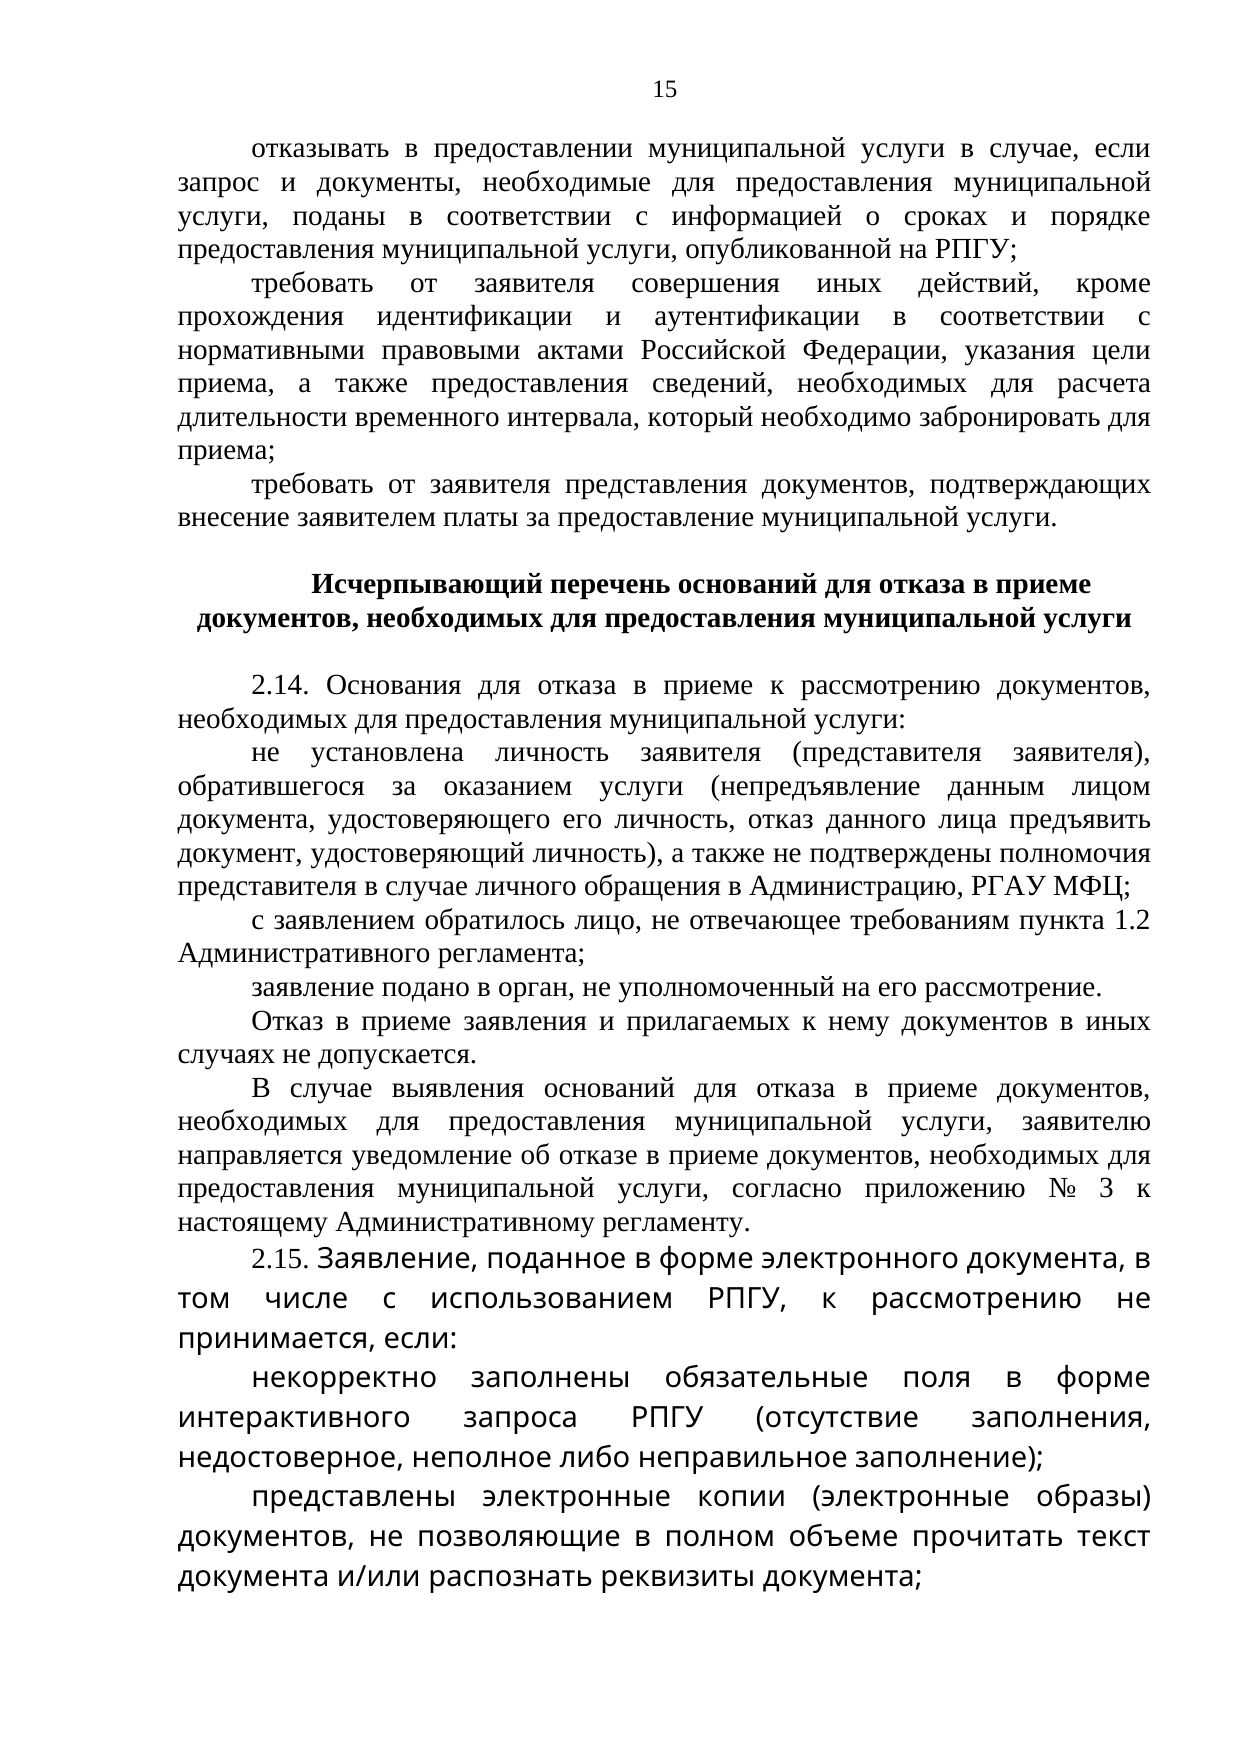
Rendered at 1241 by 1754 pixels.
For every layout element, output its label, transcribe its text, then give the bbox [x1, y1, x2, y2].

text 2.14. Основания для отказа в приеме к рассмотрению документов, необходимых для предоставления муниципальной услуги: [177, 667, 1152, 734]
text некорректно заполнены обязательные поля в форме интерактивного запроса РПГУ (отсутствие заполнения, недостоверное, неполное либо неправильное заполнение); [177, 1357, 1152, 1476]
text заявление подано в орган, не уполномоченный на его рассмотрение. [177, 969, 1152, 1003]
text отказывать в предоставлении муниципальной услуги в случае, если запрос и документы, необходимые для предоставления муниципальной услуги, поданы в соответствии с информацией о сроках и порядке предоставления муниципальной услуги, опубликованной на РПГУ; [177, 131, 1152, 265]
text требовать от заявителя совершения иных действий, кроме прохождения идентификации и аутентификации в соответствии с нормативными правовыми актами Российской Федерации, указания цели приема, а также предоставления сведений, необходимых для расчета длительности временного интервала, который необходимо забронировать для приема; [177, 265, 1152, 466]
text Отказ в приеме заявления и прилагаемых к нему документов в иных случаях не допускается. [177, 1003, 1152, 1070]
text В случае выявления оснований для отказа в приеме документов, необходимых для предоставления муниципальной услуги, заявителю направляется уведомление об отказе в приеме документов, необходимых для предоставления муниципальной услуги, согласно приложению № 3 к настоящему Административному регламенту. [177, 1070, 1152, 1237]
text представлены электронные копии (электронные образы) документов, не позволяющие в полном объеме прочитать текст документа и/или распознать реквизиты документа; [177, 1476, 1152, 1595]
text требовать от заявителя представления документов, подтверждающих внесение заявителем платы за предоставление муниципальной услуги. [177, 466, 1152, 533]
text 2.15. Заявление, поданное в форме электронного документа, в том числе с использованием РПГУ, к рассмотрению не принимается, если: [177, 1237, 1152, 1357]
text не установлена личность заявителя (представителя заявителя), обратившегося за оказанием услуги (непредъявление данным лицом документа, удостоверяющего его личность, отказ данного лица предъявить документ, удостоверяющий личность), а также не подтверждены полномочия представителя в случае личного обращения в Администрацию, РГАУ МФЦ; [177, 734, 1152, 902]
text Исчерпывающий перечень оснований для отказа в приеме документов, необходимых для предоставления муниципальной услуги [177, 567, 1152, 634]
text с заявлением обратилось лицо, не отвечающее требованиям пункта 1.2 Административного регламента; [177, 902, 1152, 969]
